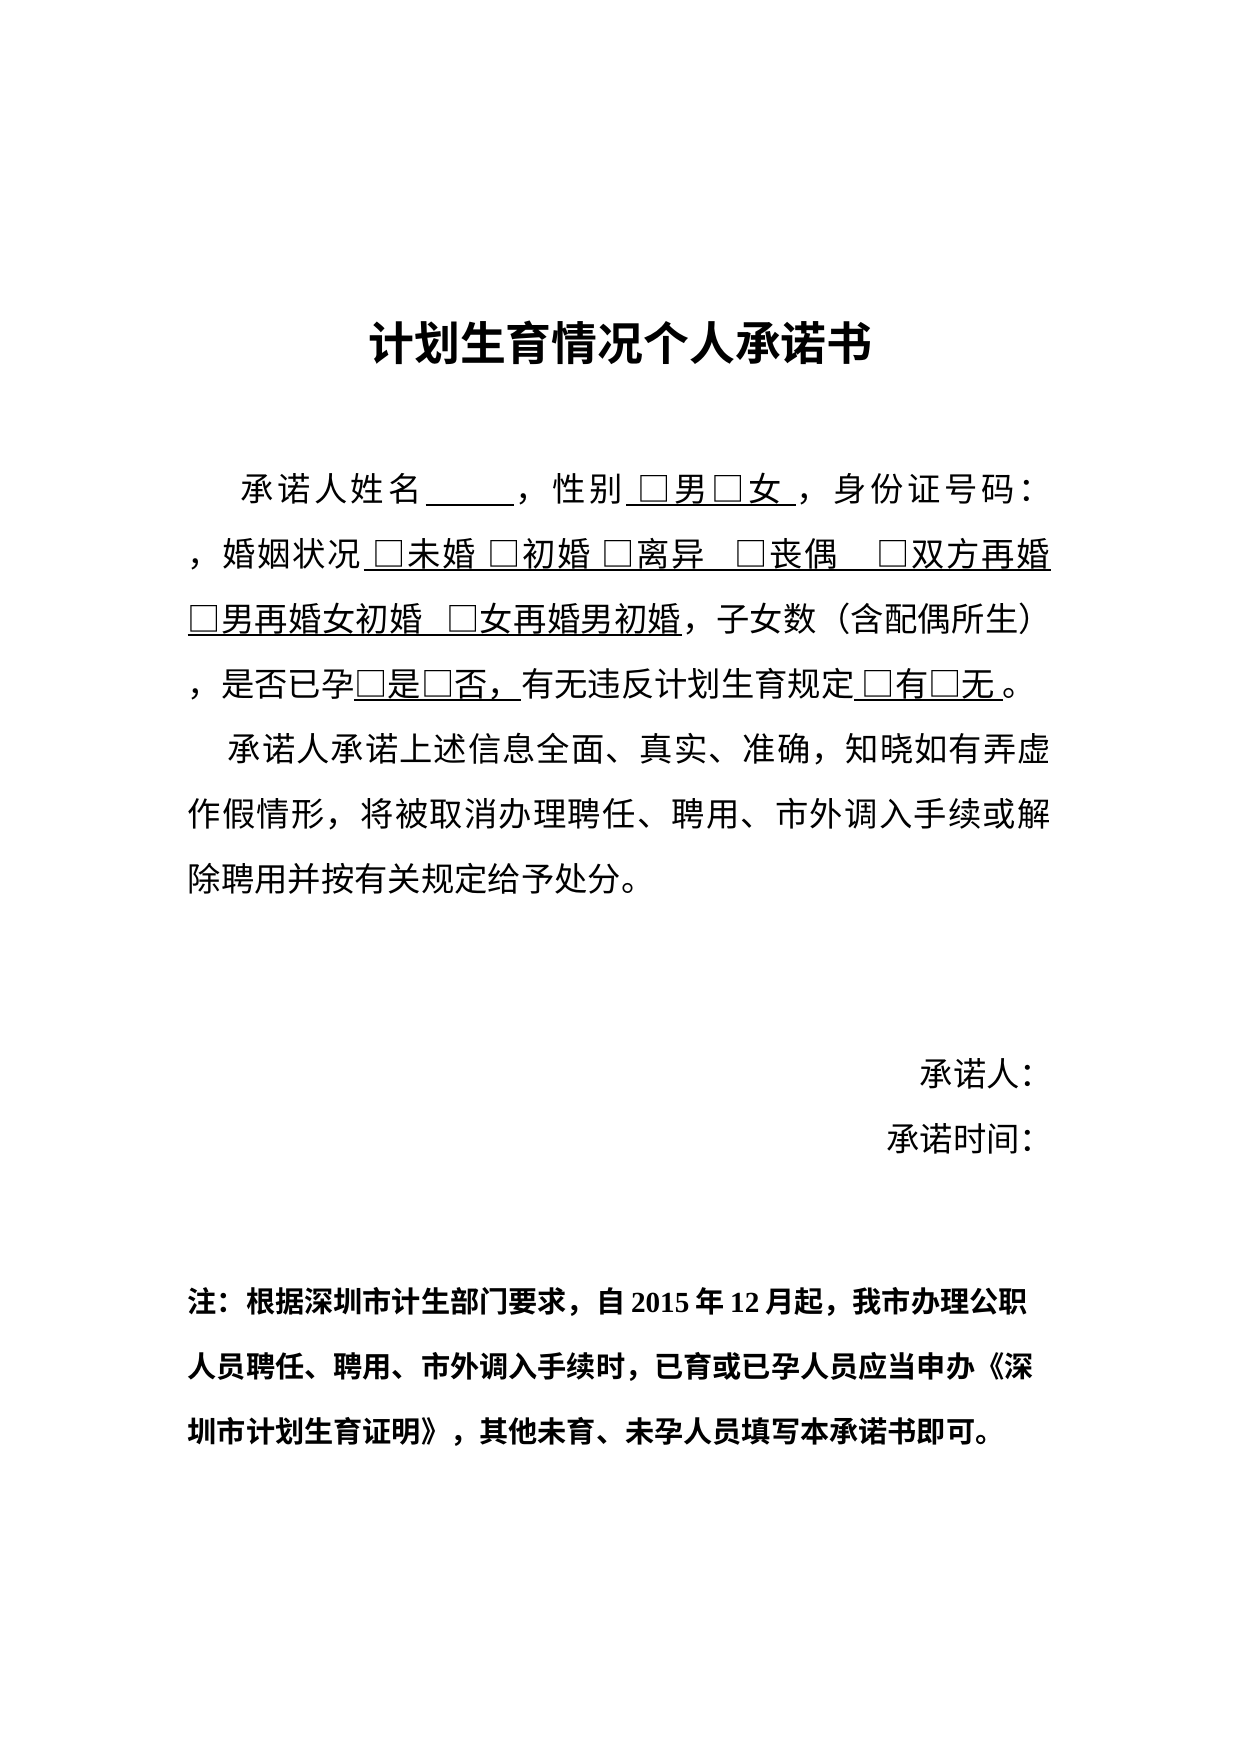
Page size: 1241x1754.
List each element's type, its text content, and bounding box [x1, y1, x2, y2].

text 注：根据深圳市计生部门要求，自2015年12月起，我市办理公职人员聘任、聘用、市外调入手续时，已育或已孕人员应当申办《深圳市计划生育证明》，其他未育、未孕人员填写本承诺书即可。 [187, 1267, 1053, 1462]
text 承诺时间： [187, 1104, 1053, 1169]
text 承诺人： [187, 1039, 1053, 1104]
text 承诺人承诺上述信息全面、真实、准确，知晓如有弄虚作假情形，将被取消办理聘任、聘用、市外调入手续或解除聘用并按有关规定给予处分。 [187, 714, 1053, 909]
text 承诺人姓名 ，性别 □男□女 ，身份证号码： ，婚姻状况 □未婚 □初婚 □离异 □丧偶 □双方再婚 □男再婚女初婚 □女再婚男初婚，子女数（含配偶所生） ，是否已孕□是□否，有无违反计划生育规定 □有□无 。 [187, 454, 1053, 714]
text 计划生育情况个人承诺书 [187, 292, 1053, 389]
